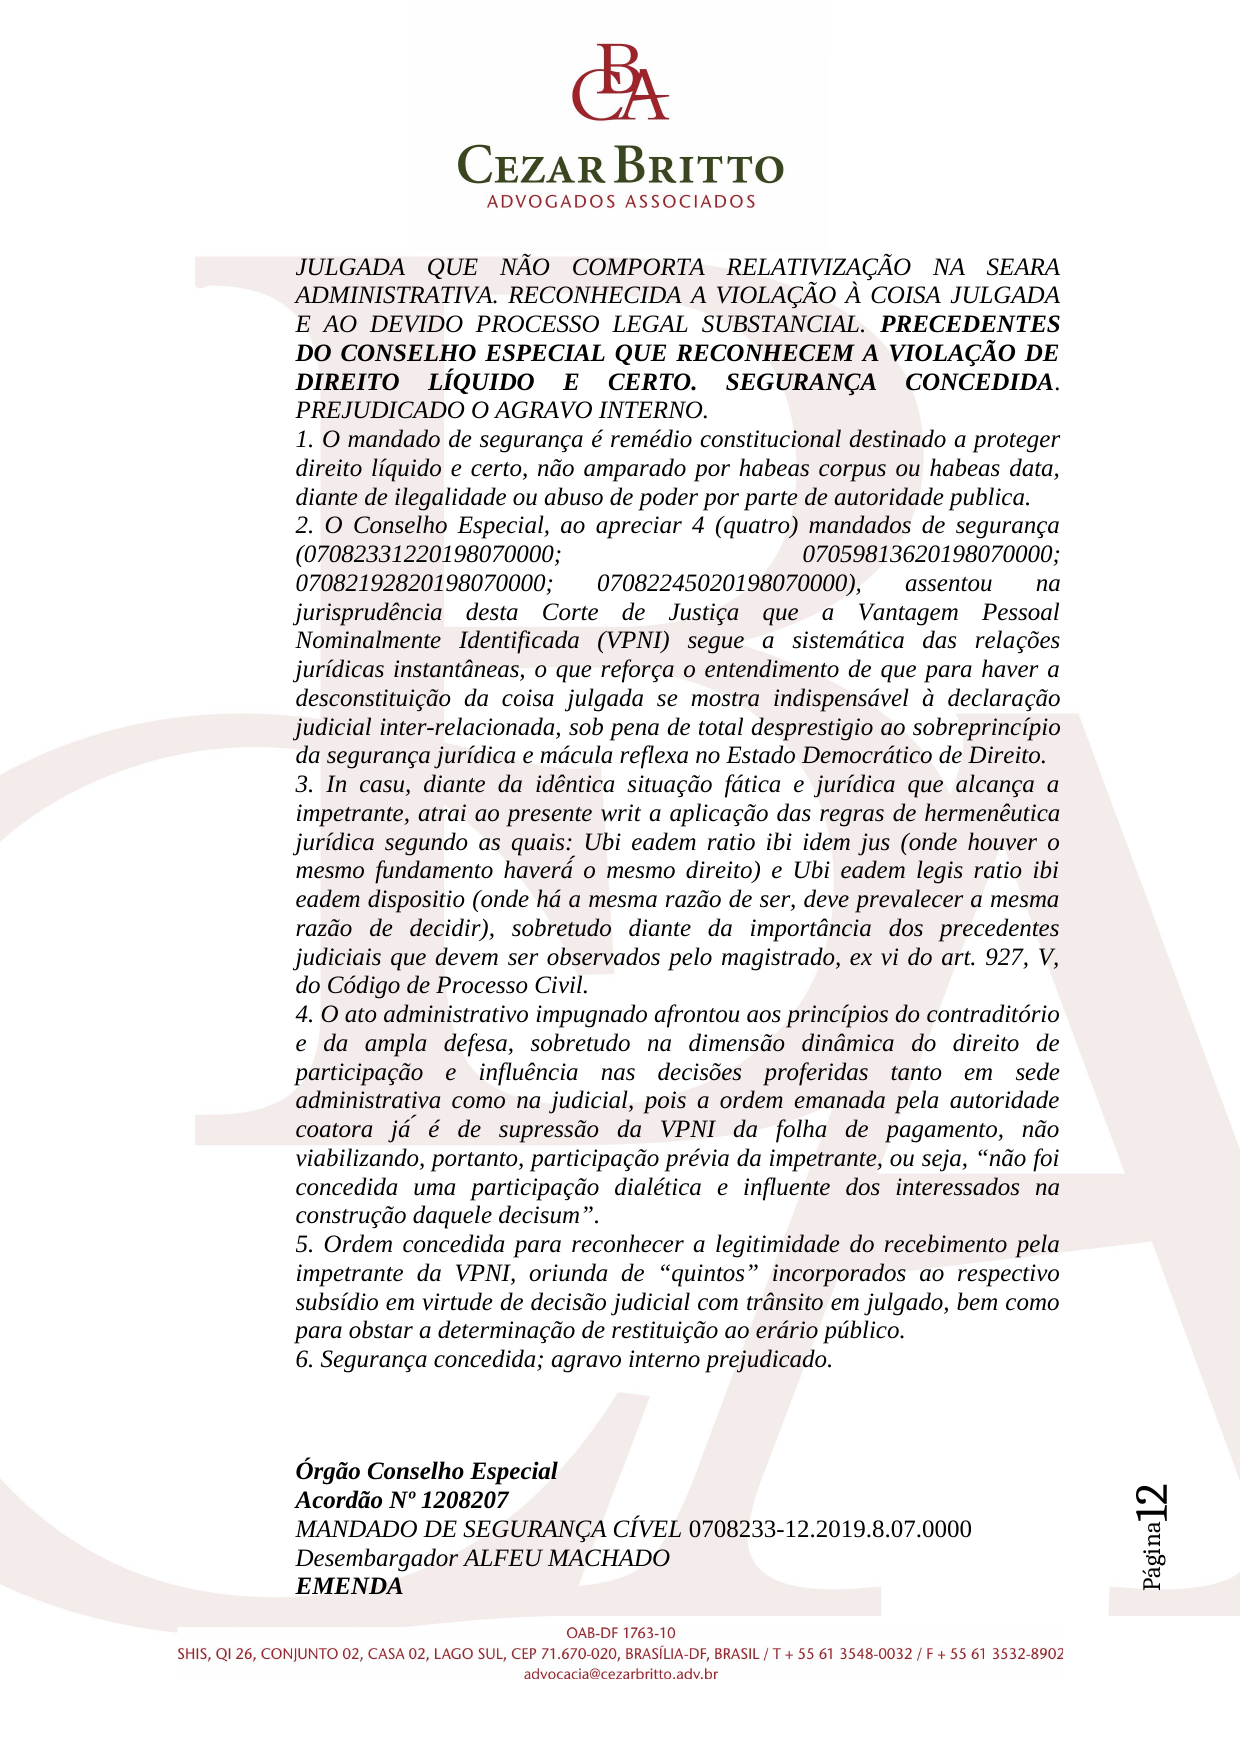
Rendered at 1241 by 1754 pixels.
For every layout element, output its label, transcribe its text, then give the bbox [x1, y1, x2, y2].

text 4. O ato administrativo impugnado afrontou aos princípios do contraditório e da ampla defesa, sobretudo na dimensão dinâmica do direito de participação e influência nas decisões proferidas tanto em sede administrativa como na judicial, pois a ordem emanada pela autoridade coatora já́ é de supressão da VPNI da folha de pagamento, não viabilizando, portanto, participação prévia da impetrante, ou seja, “não foi concedida uma participação dialética e influente dos interessados na construção daquele decisum”. [295, 999, 1063, 1229]
text Acordão Nº 1208207 [295, 1485, 1063, 1514]
text 6. Segurança concedida; agravo interno prejudicado. [295, 1344, 1063, 1373]
text 3. In casu, diante da idêntica situação fática e jurídica que alcança a impetrante, atrai ao presente writ a aplicação das regras de hermenêutica jurídica segundo as quais: Ubi eadem ratio ibi idem jus (onde houver o mesmo fundamento haverá́ o mesmo direito) e Ubi eadem legis ratio ibi eadem dispositio (onde há a mesma razão de ser, deve prevalecer a mesma razão de decidir), sobretudo diante da importância dos precedentes judiciais que devem ser observados pelo magistrado, ex vi do art. 927, V, do Código de Processo Civil. [295, 769, 1063, 999]
text 1. O mandado de segurança é remédio constitucional destinado a proteger direito líquido e certo, não amparado por habeas corpus ou habeas data, diante de ilegalidade ou abuso de poder por parte de autoridade publica. [295, 424, 1063, 510]
text Órgão Conselho Especial [295, 1456, 1063, 1485]
text MANDADO DE SEGURANÇA CÍVEL 0708233-12.2019.8.07.0000 Desembargador ALFEU MACHADO [295, 1514, 1063, 1571]
text 5. Ordem concedida para reconhecer a legitimidade do recebimento pela impetrante da VPNI, oriunda de “quintos” incorporados ao respectivo subsídio em virtude de decisão judicial com trânsito em julgado, bem como para obstar a determinação de restituição ao erário público. [295, 1229, 1063, 1344]
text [295, 252, 1063, 424]
text EMENDA [295, 1571, 1063, 1600]
text 2. O Conselho Especial, ao apreciar 4 (quatro) mandados de segurança (07082331220198070000; 07059813620198070000; 07082192820198070000; 07082245020198070000), assentou na jurisprudência desta Corte de Justiça que a Vantagem Pessoal Nominalmente Identificada (VPNI) segue a sistemática das relações jurídicas instantâneas, o que reforça o entendimento de que para haver a desconstituição da coisa julgada se mostra indispensável à declaração judicial inter-relacionada, sob pena de total desprestigio ao sobreprincípio da segurança jurídica e mácula reflexa no Estado Democrático de Direito. [295, 510, 1063, 769]
picture [0, 0, 1241, 1754]
